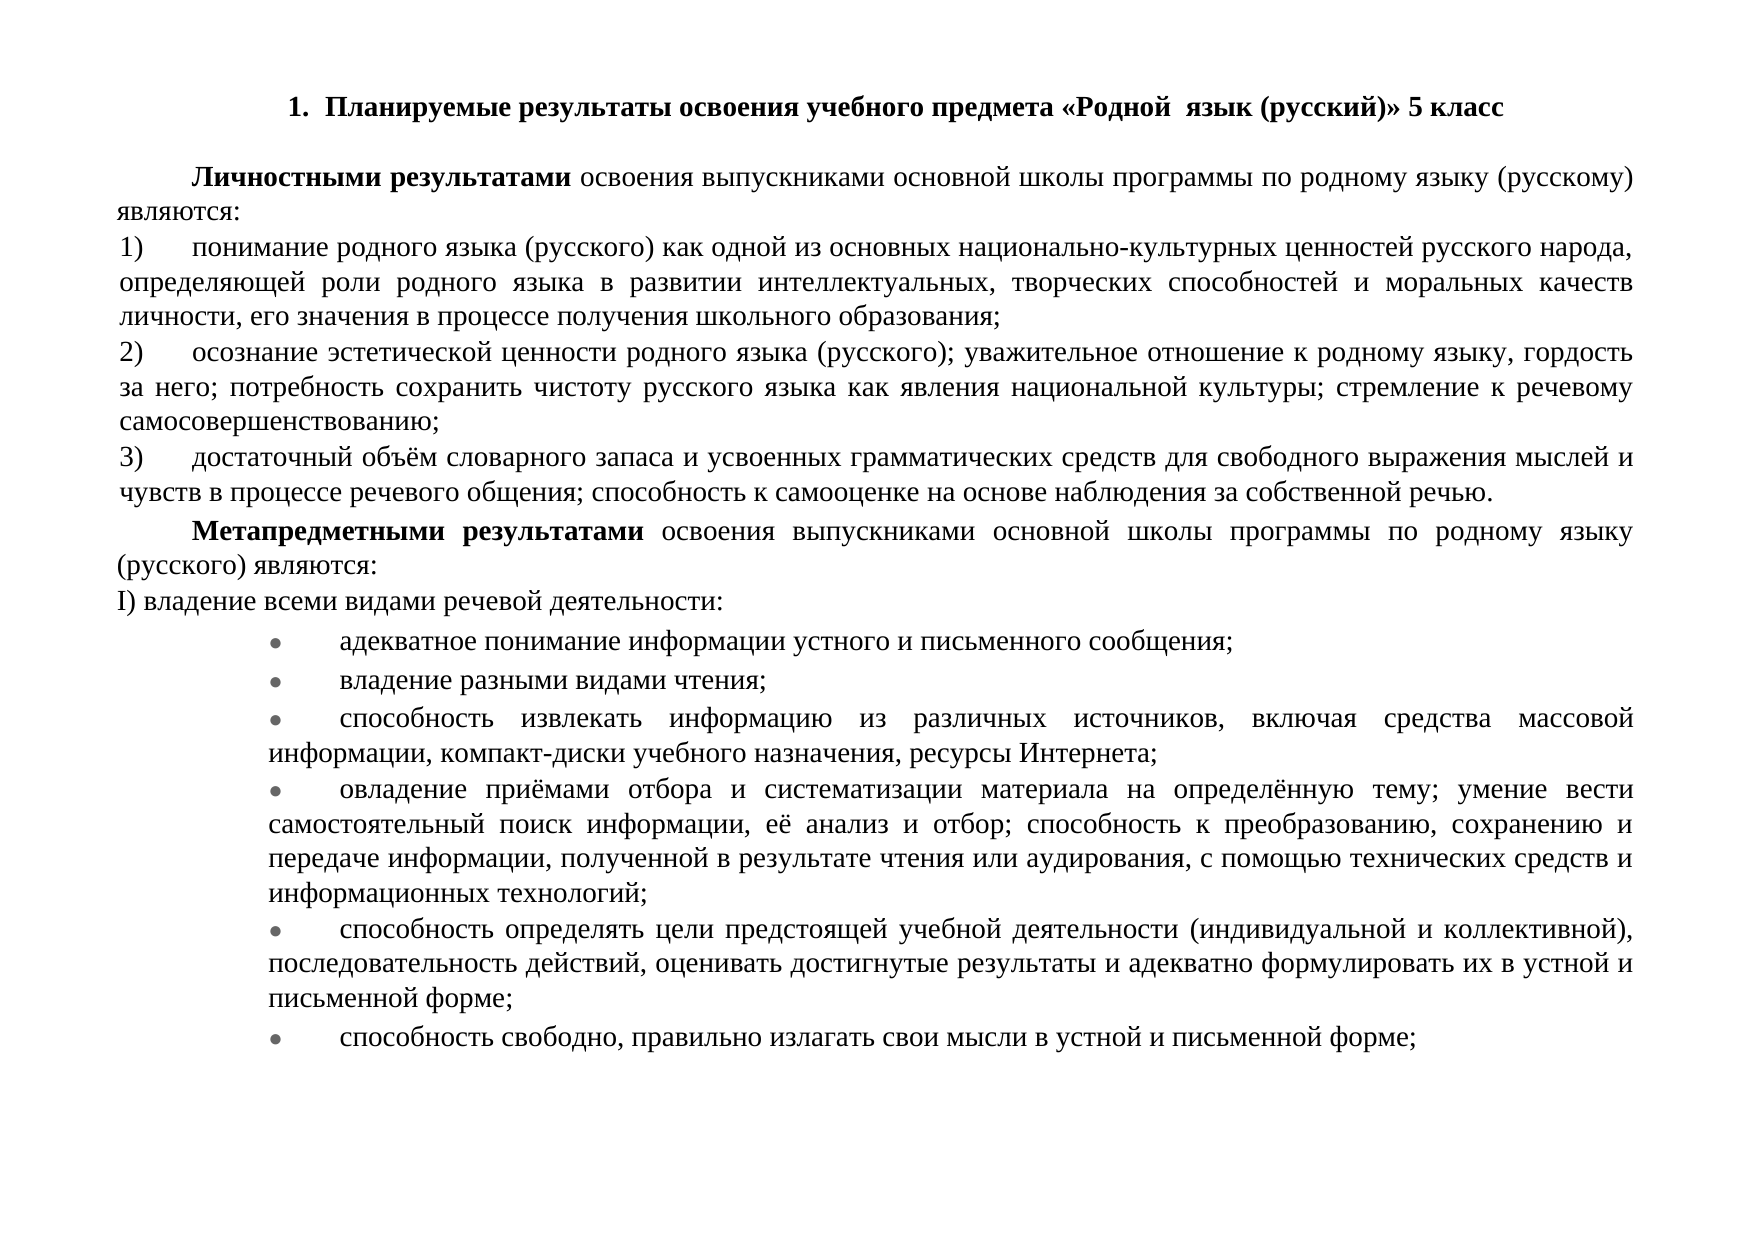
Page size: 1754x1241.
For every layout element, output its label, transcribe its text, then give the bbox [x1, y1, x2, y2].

text Метапредметными результатами освоения выпускниками основной школы программы по родному языку (русского) являются: [117, 513, 1635, 581]
list понимание родного языка (русского) как одной из основных национально-культурных ценностей русского народа, определяющей роли родного языка в развитии интеллектуальных, творческих способностей и моральных качеств личности, его значения в процессе получения школьного образования; [119, 229, 1635, 332]
list способность свободно, правильно излагать свои мысли в устной и письменной форме; [268, 1019, 1635, 1053]
list Планируемые результаты освоения учебного предмета «Родной язык (русский)» 5 класс [156, 89, 1636, 122]
list владение разными видами чтения; [268, 662, 1635, 695]
text I) владение всеми видами речевой деятельности: [117, 583, 1635, 617]
list способность извлекать информацию из различных источников, включая средства массовой информации, компакт-диски учебного назначения, ресурсы Интернета; [268, 701, 1635, 769]
list способность определять цели предстоящей учебной деятельности (индивидуальной и коллективной), последовательность действий, оценивать достигнутые результаты и адекватно формулировать их в устной и письменной форме; [268, 911, 1635, 1014]
list осознание эстетической ценности родного языка (русского); уважительное отношение к родному языку, гордость за него; потребность сохранить чистоту русского языка как явления национальной культуры; стремление к речевому самосовершенствованию; [119, 334, 1635, 437]
list достаточный объём словарного запаса и усвоенных грамматических средств для свободного выражения мыслей и чувств в процессе речевого общения; способность к самооценке на основе наблюдения за собственной речью. [119, 439, 1635, 508]
list адекватное понимание информации устного и письменного сообщения; [268, 623, 1635, 657]
text Личностными результатами освоения выпускниками основной школы программы по родному языку (русскому) являются: [117, 159, 1635, 227]
list овладение приёмами отбора и систематизации материала на определённую тему; умение вести самостоятельный поиск информации, её анализ и отбор; способность к преобразованию, сохранению и передаче информации, полученной в результате чтения или аудирования, с помощью технических средств и информационных технологий; [268, 771, 1635, 908]
